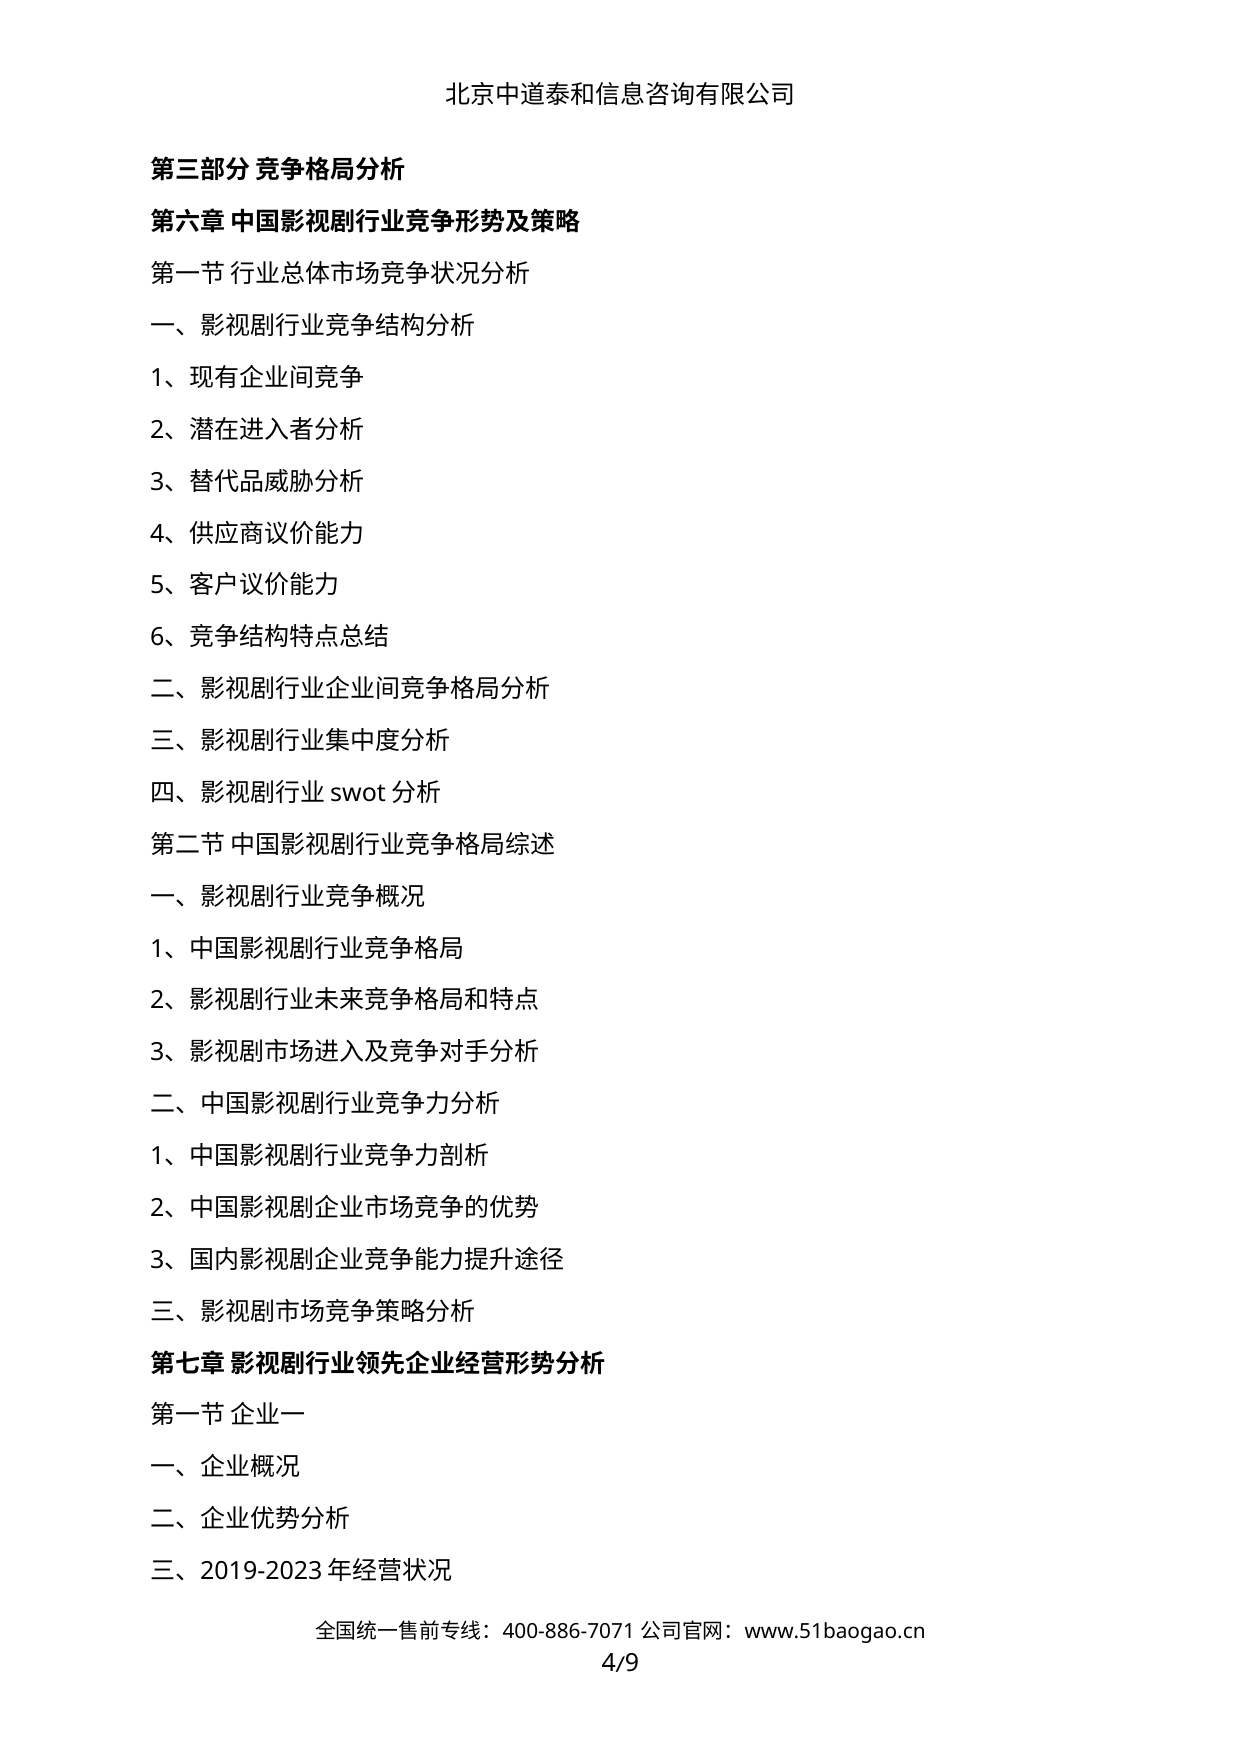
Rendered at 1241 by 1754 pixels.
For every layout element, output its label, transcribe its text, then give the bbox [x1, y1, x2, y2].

text 4、供应商议价能力 [150, 513, 1090, 549]
text 一、影视剧行业竞争概况 [150, 876, 1090, 912]
text 3、国内影视剧企业竞争能力提升途径 [150, 1239, 1090, 1276]
text 6、竞争结构特点总结 [150, 617, 1090, 653]
text 一、影视剧行业竞争结构分析 [150, 306, 1090, 342]
text 三、影视剧行业集中度分析 [150, 721, 1090, 757]
text 2、潜在进入者分析 [150, 409, 1090, 446]
text 第一节 行业总体市场竞争状况分析 [150, 254, 1090, 290]
text 二、中国影视剧行业竞争力分析 [150, 1084, 1090, 1120]
text 第一节 企业一 [150, 1395, 1090, 1431]
text 2、中国影视剧企业市场竞争的优势 [150, 1187, 1090, 1224]
text 四、影视剧行业swot分析 [150, 772, 1090, 809]
text 三、影视剧市场竞争策略分析 [150, 1291, 1090, 1327]
text 第三部分 竞争格局分析 [150, 150, 1090, 186]
text 1、现有企业间竞争 [150, 357, 1090, 394]
text 1、中国影视剧行业竞争格局 [150, 928, 1090, 964]
text 二、影视剧行业企业间竞争格局分析 [150, 669, 1090, 705]
text 二、企业优势分析 [150, 1499, 1090, 1535]
text 第二节 中国影视剧行业竞争格局综述 [150, 824, 1090, 861]
text 第六章 中国影视剧行业竞争形势及策略 [150, 202, 1090, 238]
text 1、中国影视剧行业竞争力剖析 [150, 1136, 1090, 1172]
text 一、企业概况 [150, 1447, 1090, 1483]
text 第七章 影视剧行业领先企业经营形势分析 [150, 1343, 1090, 1379]
text 2、影视剧行业未来竞争格局和特点 [150, 980, 1090, 1016]
text 三、2019-2023年经营状况 [150, 1551, 1090, 1587]
text 5、客户议价能力 [150, 565, 1090, 601]
text 3、替代品威胁分析 [150, 461, 1090, 497]
text 3、影视剧市场进入及竞争对手分析 [150, 1032, 1090, 1068]
